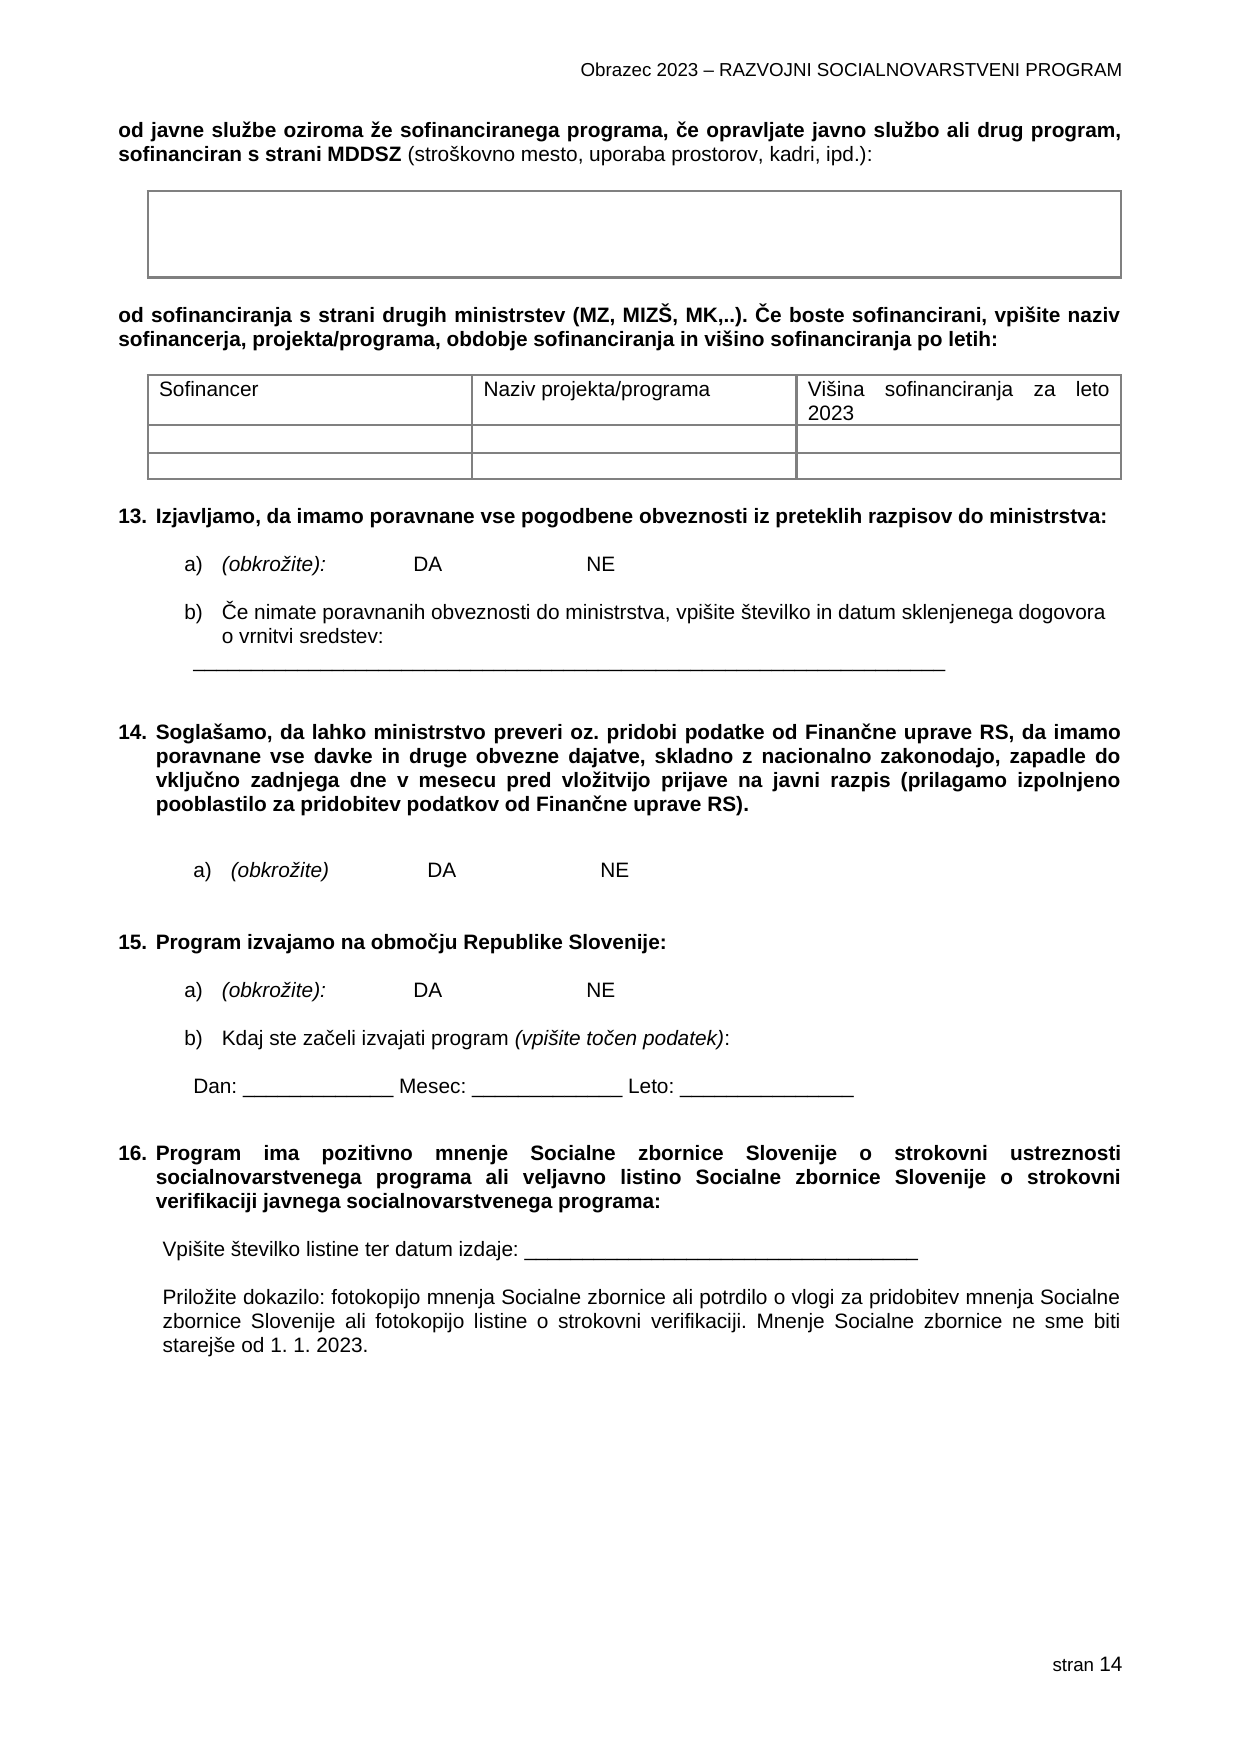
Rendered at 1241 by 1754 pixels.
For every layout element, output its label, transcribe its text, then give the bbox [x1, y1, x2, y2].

table_header Naziv projekta/programa [473, 376, 795, 424]
table_cell [149, 454, 471, 478]
table_header Sofinancer [149, 376, 471, 424]
list Če nimate poravnanih obveznosti do ministrstva, vpišite številko in datum sklenjenega dogovora o vrnitvi sredstev: [184, 600, 1119, 648]
table_cell [798, 426, 1120, 452]
list Soglašamo, da lahko ministrstvo preveri oz. pridobi podatke od Finančne uprave RS, da imamo poravnane vse davke in druge obvezne dajatve, skladno z nacionalno zakonodajo, zapadle do vključno zadnjega dne v mesecu pred vložitvijo prijave na javni razpis (prilagamo izpolnjeno pooblastilo za pridobitev podatkov od Finančne uprave RS). [118, 719, 1122, 815]
list Program izvajamo na območju Republike Slovenije: [118, 930, 1122, 954]
list (obkrožite): DA NE [184, 552, 1122, 576]
list Program ima pozitivno mnenje Socialne zbornice Slovenije o strokovni ustreznosti socialnovarstvenega programa ali veljavno listino Socialne zbornice Slovenije o strokovni verifikaciji javnega socialnovarstvenega programa: [118, 1141, 1122, 1213]
table_cell [798, 454, 1120, 478]
text Dan: _____________ Mesec: _____________ Leto: _______________ [156, 1074, 1119, 1098]
table_cell [473, 454, 795, 478]
table_header Višina sofinanciranja za leto 2023 [798, 376, 1120, 424]
text Priložite dokazilo: fotokopijo mnenja Socialne zbornice ali potrdilo o vlogi za pridobitev mnenja Socialne zbornice Slovenije ali fotokopijo listine o strokovni verifikaciji. Mnenje Socialne zbornice ne sme biti starejše od 1. 1. 2023. [162, 1284, 1122, 1356]
list Izjavljamo, da imamo poravnane vse pogodbene obveznosti iz preteklih razpisov do ministrstva: [118, 504, 1122, 528]
list (obkrožite): DA NE [184, 978, 1119, 1002]
table_cell [473, 426, 795, 452]
text od javne službe oziroma že sofinanciranega programa, če opravljate javno službo ali drug program, sofinanciran s strani MDDSZ (stroškovno mesto, uporaba prostorov, kadri, ipd.): [118, 118, 1122, 166]
table_header [149, 192, 1120, 276]
table_cell [149, 426, 471, 452]
text _________________________________________________________________ [118, 648, 1122, 672]
text od sofinanciranja s strani drugih ministrstev (MZ, MIZŠ, MK,..). Če boste sofinancirani, vpišite naziv sofinancerja, projekta/programa, obdobje sofinanciranja in višino sofinanciranja po letih: [118, 302, 1122, 350]
list Kdaj ste začeli izvajati program (vpišite točen podatek): [184, 1026, 1119, 1050]
list (obkrožite) DA NE [193, 858, 1122, 882]
text Vpišite številko listine ter datum izdaje: __________________________________ [162, 1237, 1122, 1261]
